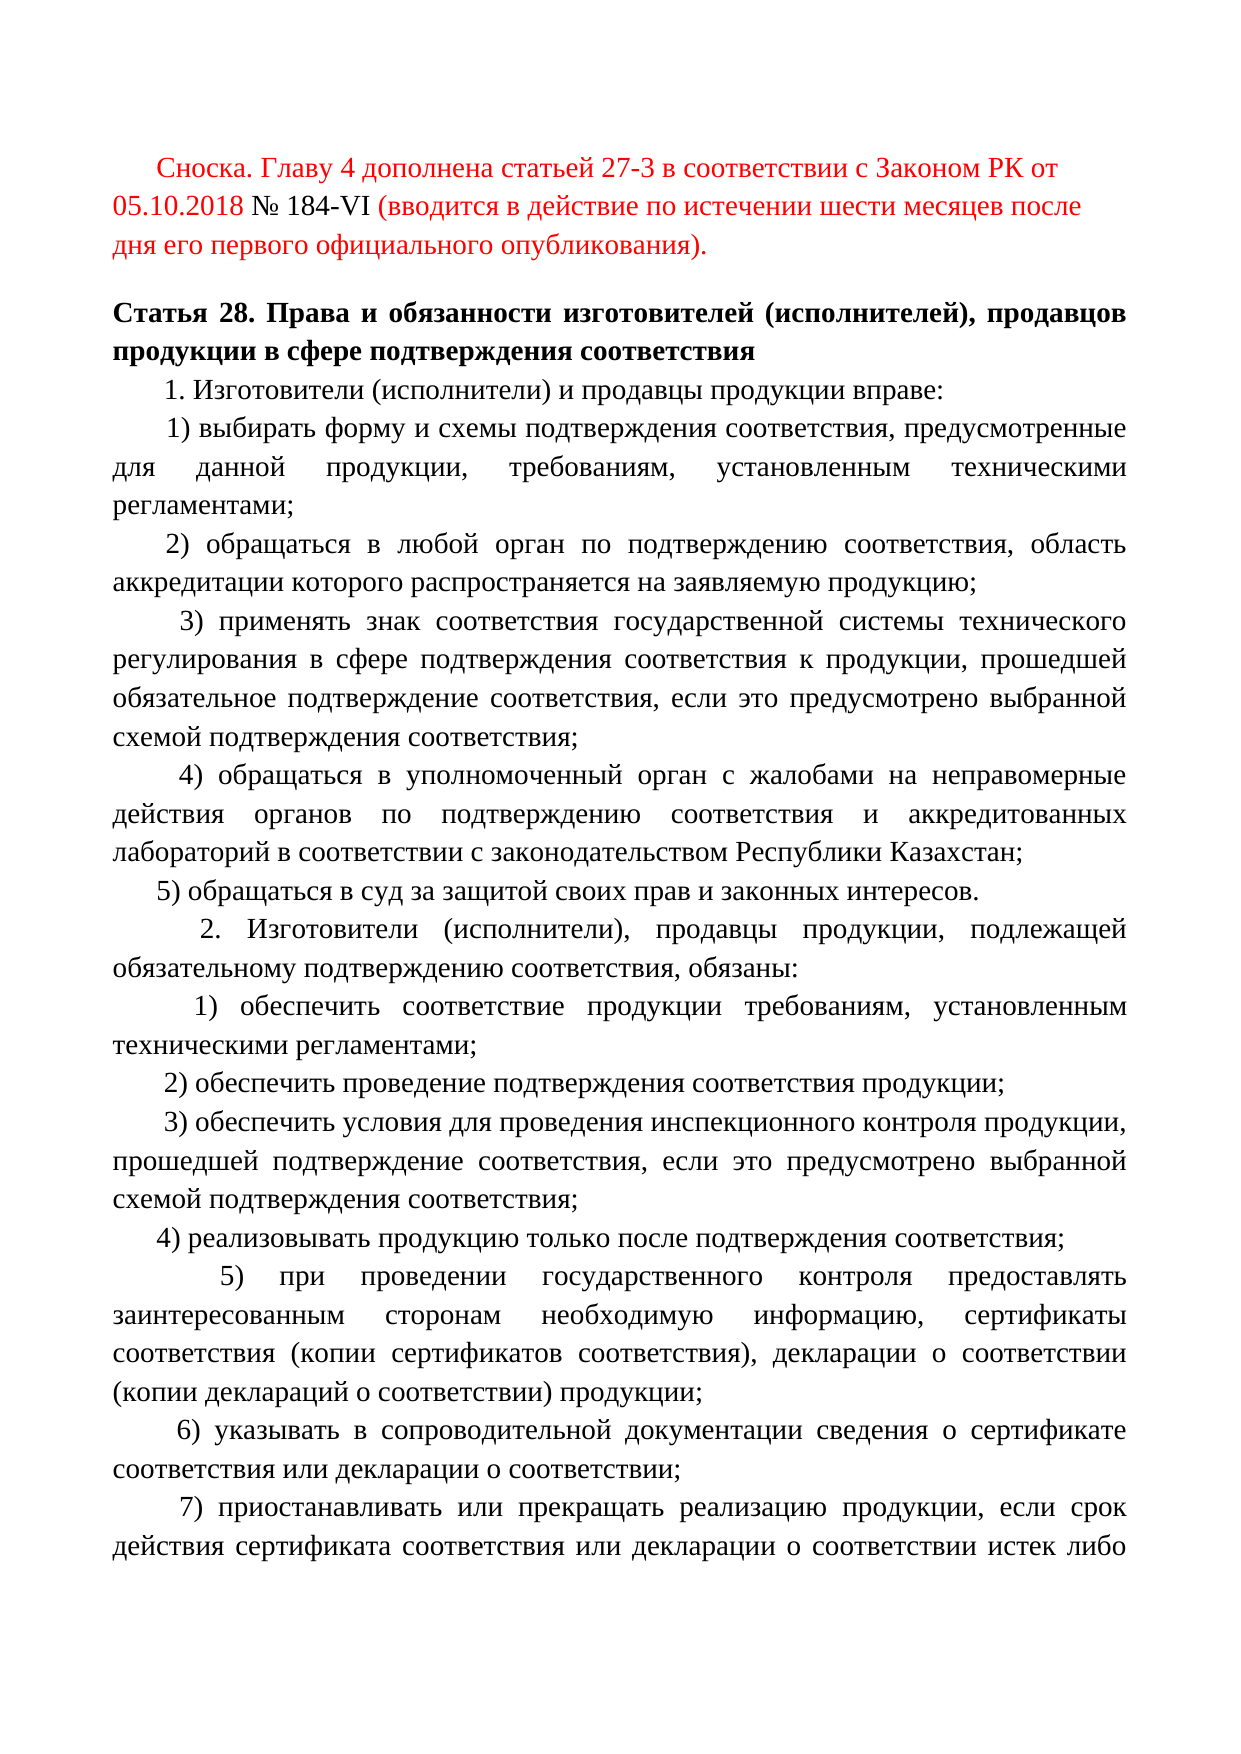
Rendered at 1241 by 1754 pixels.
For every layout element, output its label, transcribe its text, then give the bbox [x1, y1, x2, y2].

text 4) обращаться в уполномоченный орган с жалобами на неправомерные действия органов по подтверждению соответствия и аккредитованных лабораторий в соответствии с законодательством Республики Казахстан; [112, 757, 1128, 868]
text 2. Изготовители (исполнители), продавцы продукции, подлежащей обязательному подтверждению соответствия, обязаны: [112, 911, 1128, 983]
text 1. Изготовители (исполнители) и продавцы продукции вправе: [112, 372, 1128, 405]
text 3) обеспечить условия для проведения инспекционного контроля продукции, прошедшей подтверждение соответствия, если это предусмотрено выбранной схемой подтверждения соответствия; [112, 1104, 1128, 1215]
text 4) реализовывать продукцию только после подтверждения соответствия; [112, 1220, 1128, 1253]
text 1) выбирать форму и схемы подтверждения соответствия, предусмотренные для данной продукции, требованиям, установленным техническими регламентами; [112, 410, 1128, 521]
text 2) обращаться в любой орган по подтверждению соответствия, область аккредитации которого распространяется на заявляемую продукцию; [112, 526, 1128, 598]
text Сноска. Главу 4 дополнена статьей 27-3 в соответствии с Законом РК от 05.10.2018 № 184-VI (вводится в действие по истечении шести месяцев после дня его первого официального опубликования). [112, 150, 1128, 291]
text Статья 28. Права и обязанности изготовителей (исполнителей), продавцов продукции в сфере подтверждения соответствия [112, 295, 1128, 367]
text 5) обращаться в суд за защитой своих прав и законных интересов. [112, 873, 1128, 906]
text 2) обеспечить проведение подтверждения соответствия продукции; [112, 1066, 1128, 1099]
text 1) обеспечить соответствие продукции требованиям, установленным техническими регламентами; [112, 988, 1128, 1061]
text 6) указывать в сопроводительной документации сведения о сертификате соответствия или декларации о соответствии; [112, 1412, 1128, 1484]
text 5) при проведении государственного контроля предоставлять заинтересованным сторонам необходимую информацию, сертификаты соответствия (копии сертификатов соответствия), декларации о соответствии (копии деклараций о соответствии) продукции; [112, 1258, 1128, 1407]
text 3) применять знак соответствия государственной системы технического регулирования в сфере подтверждения соответствия к продукции, прошедшей обязательное подтверждение соответствия, если это предусмотрено выбранной схемой подтверждения соответствия; [112, 603, 1128, 752]
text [112, 1489, 1128, 1562]
